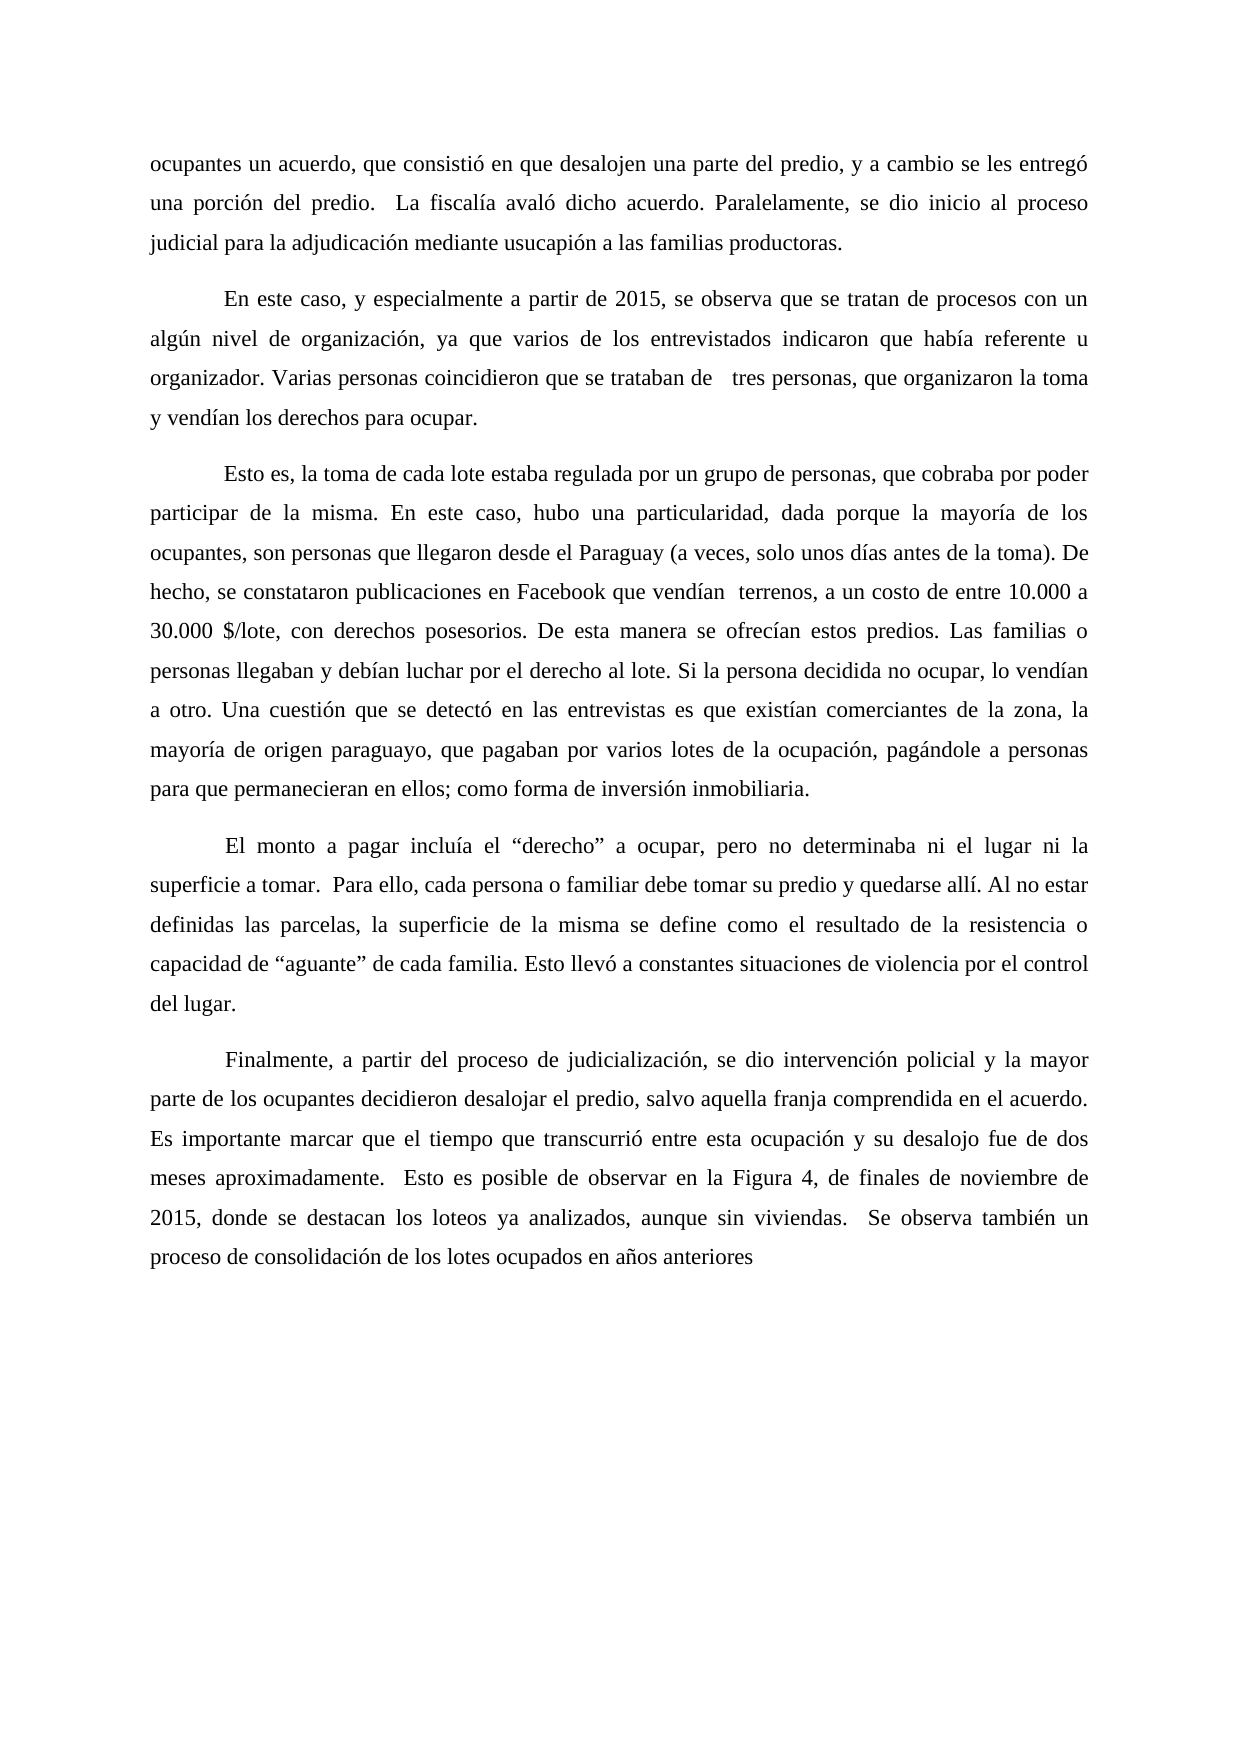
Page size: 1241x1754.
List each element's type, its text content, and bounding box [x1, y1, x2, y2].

text Esto es, la toma de cada lote estaba regulada por un grupo de personas, que cobraba por poder participar de la misma. En este caso, hubo una particularidad, dada porque la mayoría de los ocupantes, son personas que llegaron desde el Paraguay (a veces, solo unos días antes de la toma). De hecho, se constataron publicaciones en Facebook que vendían terrenos, a un costo de entre 10.000 a 30.000 $/lote, con derechos posesorios. De esta manera se ofrecían estos predios. Las familias o personas llegaban y debían luchar por el derecho al lote. Si la persona decidida no ocupar, lo vendían a otro. Una cuestión que se detectó en las entrevistas es que existían comerciantes de la zona, la mayoría de origen paraguayo, que pagaban por varios lotes de la ocupación, pagándole a personas para que permanecieran en ellos; como forma de inversión inmobiliaria. [150, 460, 1090, 802]
text El monto a pagar incluía el “derecho” a ocupar, pero no determinaba ni el lugar ni la superficie a tomar. Para ello, cada persona o familiar debe tomar su predio y quedarse allí. Al no estar definidas las parcelas, la superficie de la misma se define como el resultado de la resistencia o capacidad de “aguante” de cada familia. Esto llevó a constantes situaciones de violencia por el control del lugar. [150, 832, 1090, 1016]
text En este caso, y especialmente a partir de 2015, se observa que se tratan de procesos con un algún nivel de organización, ya que varios de los entrevistados indicaron que había referente u organizador. Varias personas coincidieron que se trataban de tres personas, que organizaron la toma y vendían los derechos para ocupar. [150, 285, 1090, 430]
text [150, 150, 1090, 255]
text Finalmente, a partir del proceso de judicialización, se dio intervención policial y la mayor parte de los ocupantes decidieron desalojar el predio, salvo aquella franja comprendida en el acuerdo. Es importante marcar que el tiempo que transcurrió entre esta ocupación y su desalojo fue de dos meses aproximadamente. Esto es posible de observar en la Figura 4, de finales de noviembre de 2015, donde se destacan los loteos ya analizados, aunque sin viviendas. Se observa también un proceso de consolidación de los lotes ocupados en años anteriores [150, 1046, 1090, 1269]
